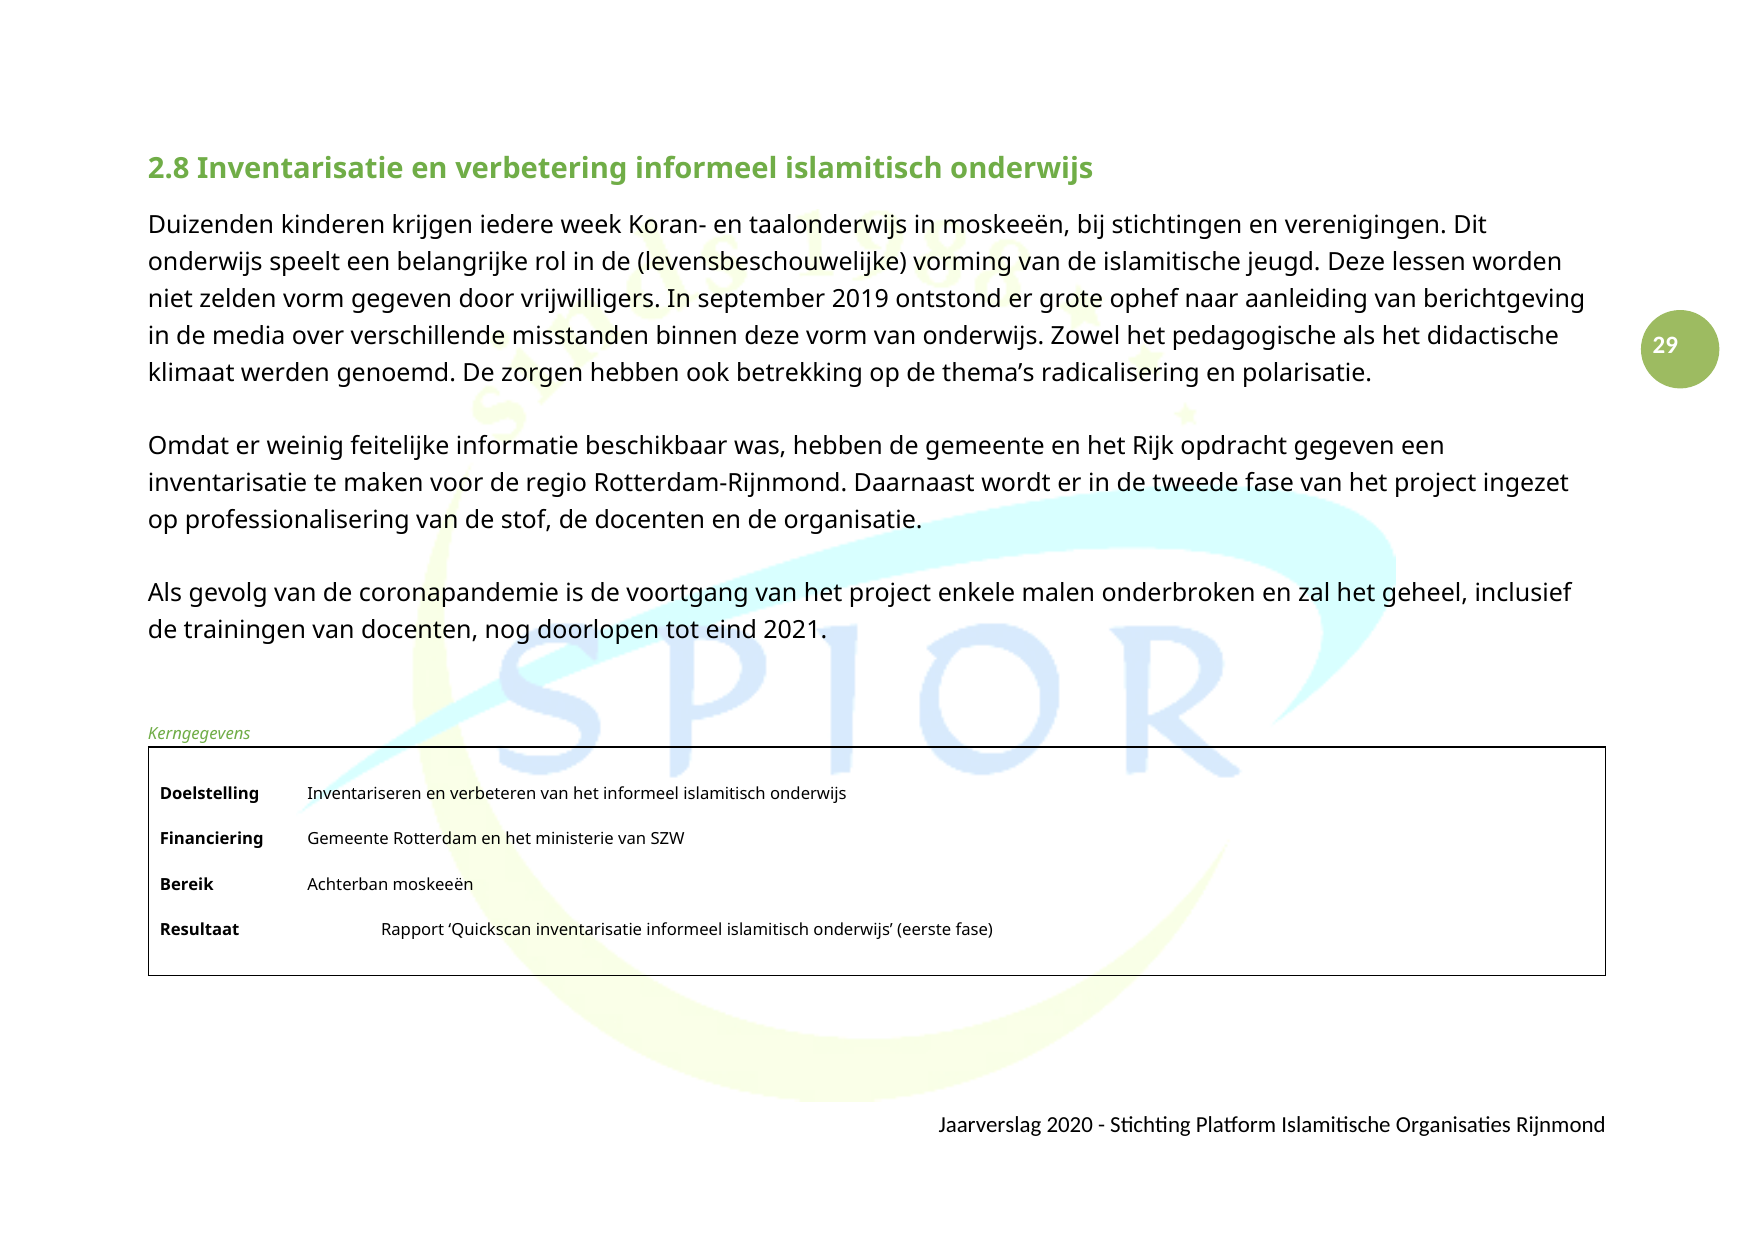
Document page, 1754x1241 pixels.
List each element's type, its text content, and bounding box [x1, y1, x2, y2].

text Kerngegevens [148, 722, 1606, 745]
text Als gevolg van de coronapandemie is de voortgang van het project enkele malen onderbroken en zal het geheel, inclusief de trainingen van docenten, nog doorlopen tot eind 2021. [148, 575, 1606, 646]
text Omdat er weinig feitelijke informatie beschikbaar was, hebben de gemeente en het Rijk opdracht gegeven een inventarisatie te maken voor de regio Rotterdam-Rijnmond. Daarnaast wordt er in de tweede fase van het project ingezet op professionalisering van de stof, de docenten en de organisatie. [148, 428, 1606, 535]
text 2.8 Inventarisatie en verbetering informeel islamitisch onderwijs [148, 148, 1606, 187]
table_header Doelstelling Inventariseren en verbeteren van het informeel islamitisch onderwijs Financiering Gemeente Rotterdam en het ministerie van SZW Bereik Achterban moskeeën Resultaat Rapport ‘Quickscan inventarisatie informeel islamitisch onderwijs’ (eerste fase) [149, 748, 1605, 974]
text Duizenden kinderen krijgen iedere week Koran- en taalonderwijs in moskeeën, bij stichtingen en verenigingen. Dit onderwijs speelt een belangrijke rol in de (levensbeschouwelijke) vorming van de islamitische jeugd. Deze lessen worden niet zelden vorm gegeven door vrijwilligers. In september 2019 ontstond er grote ophef naar aanleiding van berichtgeving in de media over verschillende misstanden binnen deze vorm van onderwijs. Zowel het pedagogische als het didactische klimaat werden genoemd. De zorgen hebben ook betrekking op de thema’s radicalisering en polarisatie. [148, 207, 1606, 388]
